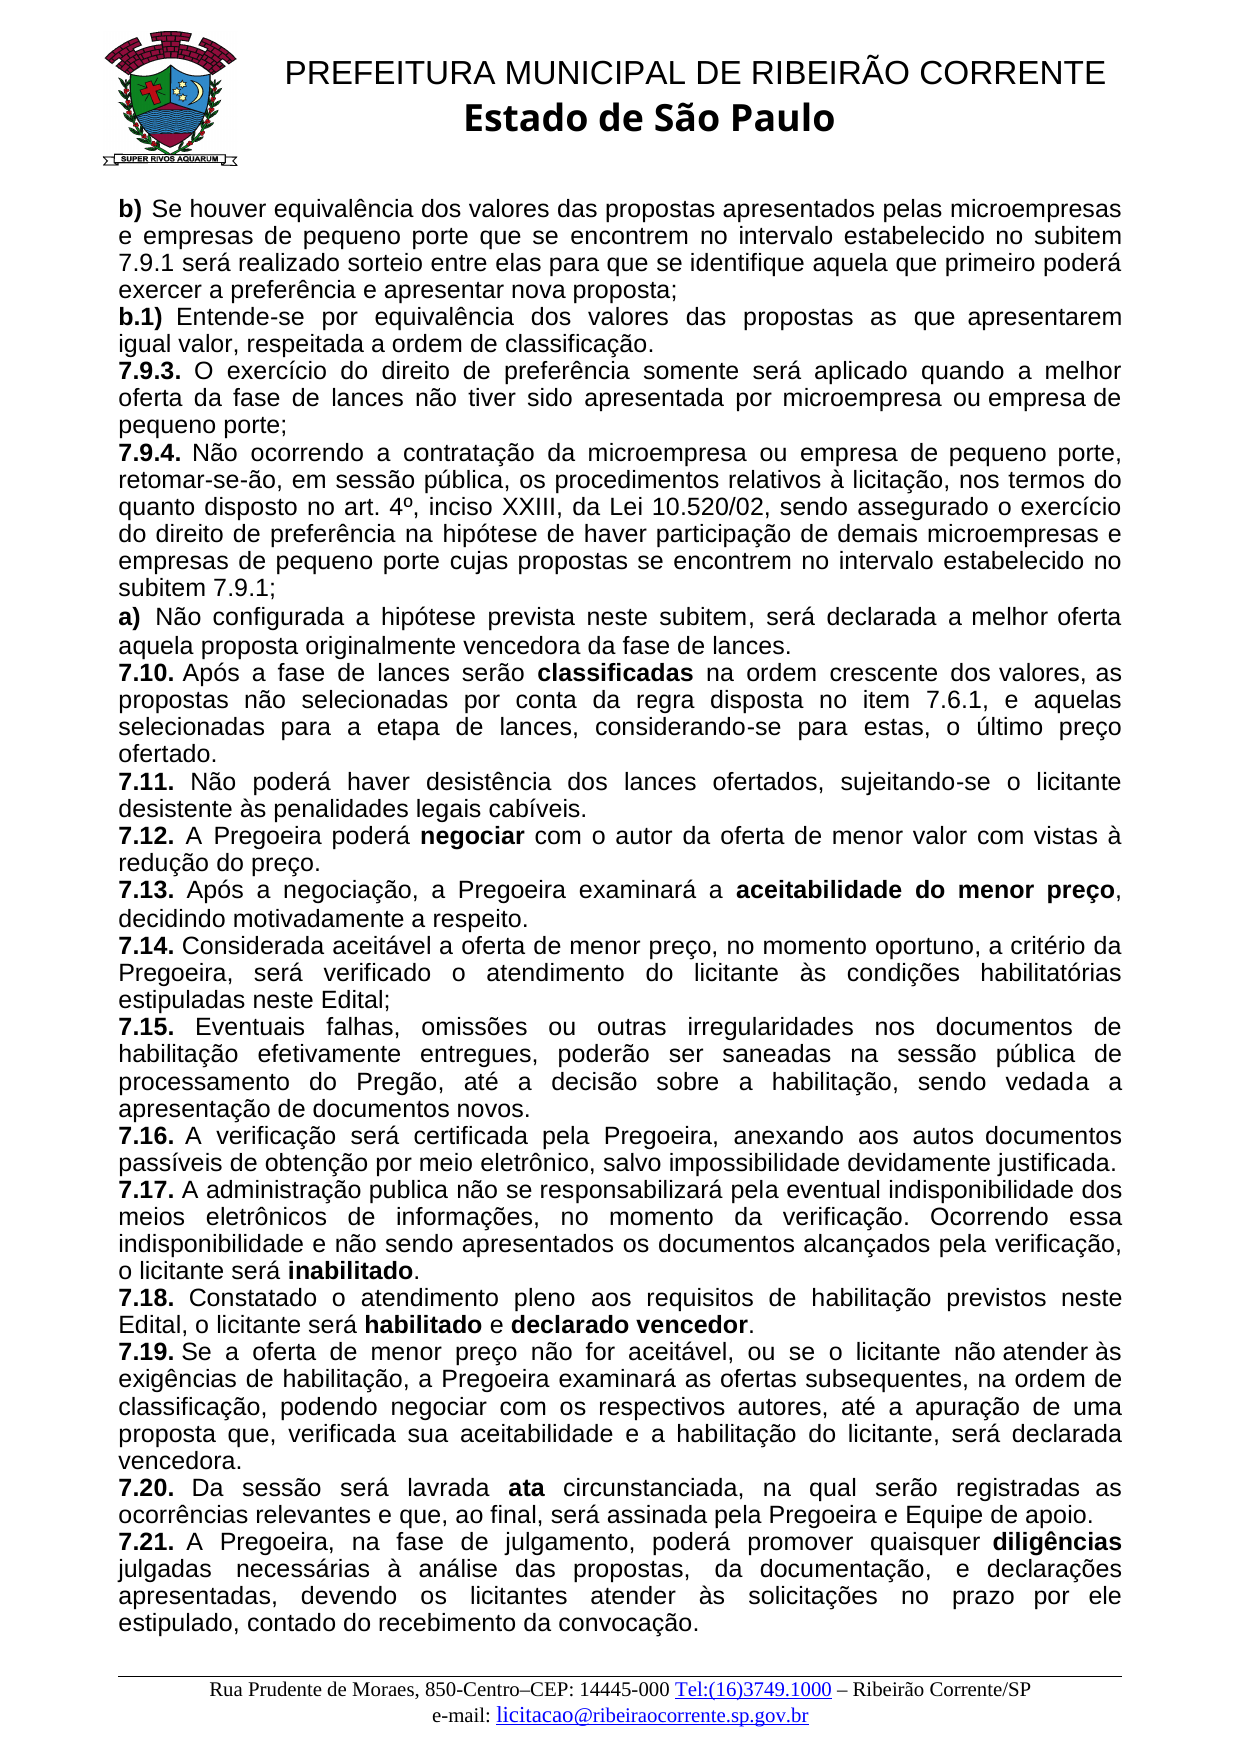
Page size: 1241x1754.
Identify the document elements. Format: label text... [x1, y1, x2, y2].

text 7.12. A Pregoeira poderá negociar com o autor da oferta de menor valor com vistas à redução do preço. [118, 822, 1122, 877]
text 7.18. Constatado o atendimento pleno aos requisitos de habilitação previstos neste Edital, o licitante será habilitado e declarado vencedor. [118, 1285, 1122, 1339]
text 7.9.3. O exercício do direito de preferência somente será aplicado quando a melhor oferta da fase de lances não tiver sido apresentada por microempresa ou empresa de pequeno porte; [118, 358, 1122, 439]
text 7.20. Da sessão será lavrada ata circunstanciada, na qual serão registradas as ocorrências relevantes e que, ao final, será assinada pela Pregoeira e Equipe de apoio. [118, 1474, 1122, 1529]
text b) Se houver equivalência dos valores das propostas apresentados pelas microempresas e empresas de pequeno porte que se encontrem no intervalo estabelecido no subitem 7.9.1 será realizado sorteio entre elas para que se identifique aquela que primeiro poderá exercer a preferência e apresentar nova proposta; [118, 195, 1122, 304]
picture [102, 31, 238, 166]
text 7.14. Considerada aceitável a oferta de menor preço, no momento oportuno, a critério da Pregoeira, será verificado o atendimento do licitante às condições habilitatórias estipuladas neste Edital; [118, 933, 1122, 1014]
text 7.16. A verificação será certificada pela Pregoeira, anexando aos autos documentos passíveis de obtenção por meio eletrônico, salvo impossibilidade devidamente justificada. [118, 1122, 1122, 1177]
text 7.13. Após a negociação, a Pregoeira examinará a aceitabilidade do menor preço, decidindo motivadamente a respeito. [118, 877, 1122, 932]
text 7.19. Se a oferta de menor preço não for aceitável, ou se o licitante não atender às exigências de habilitação, a Pregoeira examinará as ofertas subsequentes, na ordem de classificação, podendo negociar com os respectivos autores, até a apuração de uma proposta que, verificada sua aceitabilidade e a habilitação do licitante, será declarada vencedora. [118, 1339, 1122, 1474]
text 7.21. A Pregoeira, na fase de julgamento, poderá promover quaisquer diligências julgadas necessárias à análise das propostas, da documentação, e declarações apresentadas, devendo os licitantes atender às solicitações no prazo por ele estipulado, contado do recebimento da convocação. [118, 1529, 1122, 1637]
text 7.11. Não poderá haver desistência dos lances ofertados, sujeitando-se o licitante desistente às penalidades legais cabíveis. [118, 768, 1122, 822]
text 7.9.4. Não ocorrendo a contratação da microempresa ou empresa de pequeno porte, retomar-se-ão, em sessão pública, os procedimentos relativos à licitação, nos termos do quanto disposto no art. 4º, inciso XXIII, da Lei 10.520/02, sendo assegurado o exercício do direito de preferência na hipótese de haver participação de demais microempresas e empresas de pequeno porte cujas propostas se encontrem no intervalo estabelecido no subitem 7.9.1; [118, 439, 1122, 602]
text 7.15. Eventuais falhas, omissões ou outras irregularidades nos documentos de habilitação efetivamente entregues, poderão ser saneadas na sessão pública de processamento do Pregão, até a decisão sobre a habilitação, sendo vedada a apresentação de documentos novos. [118, 1014, 1122, 1122]
text b.1) Entende-se por equivalência dos valores das propostas as que apresentarem igual valor, respeitada a ordem de classificação. [118, 304, 1122, 358]
text a) Não configurada a hipótese prevista neste subitem, será declarada a melhor oferta aquela proposta originalmente vencedora da fase de lances. [118, 602, 1122, 659]
text 7.10. Após a fase de lances serão classificadas na ordem crescente dos valores, as propostas não selecionadas por conta da regra disposta no item 7.6.1, e aquelas selecionadas para a etapa de lances, considerando-se para estas, o último preço ofertado. [118, 660, 1122, 768]
text 7.17. A administração publica não se responsabilizará pela eventual indisponibilidade dos meios eletrônicos de informações, no momento da verificação. Ocorrendo essa indisponibilidade e não sendo apresentados os documentos alcançados pela verificação, o licitante será inabilitado. [118, 1177, 1122, 1285]
